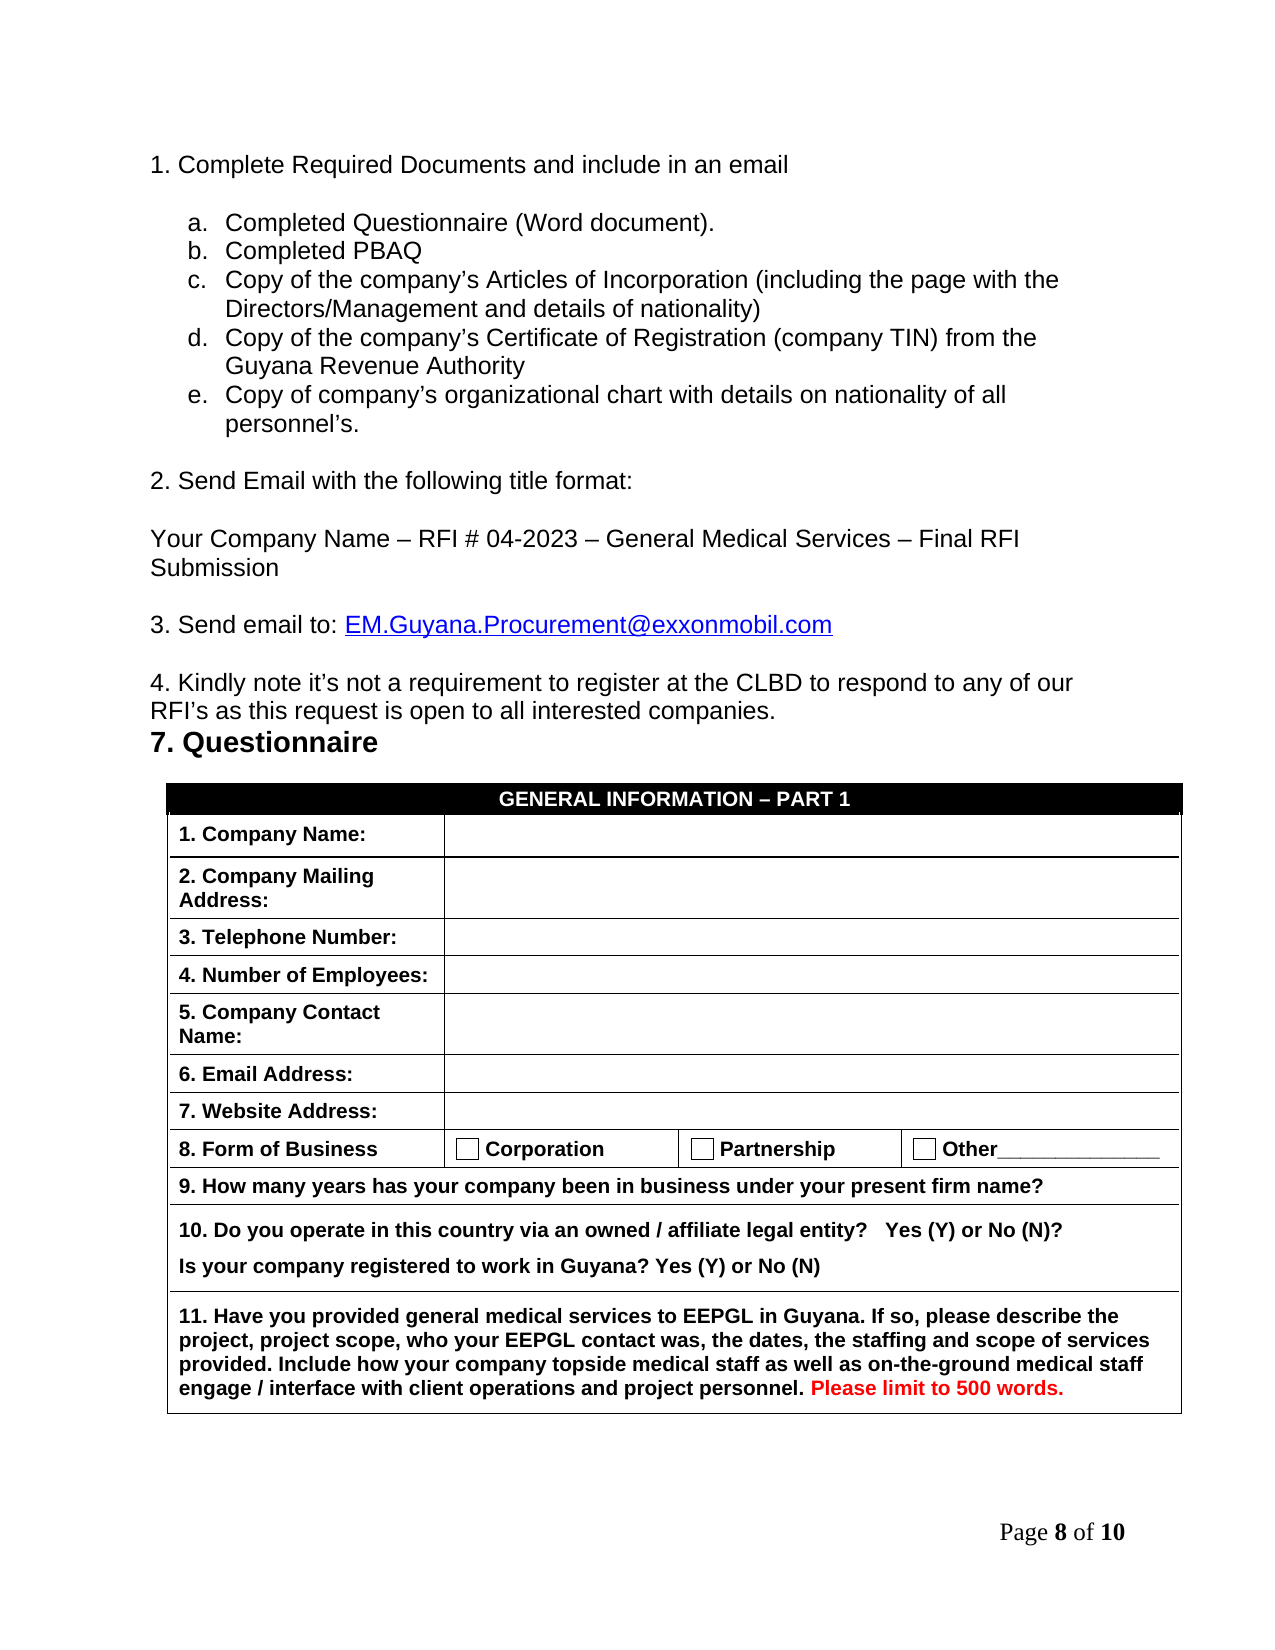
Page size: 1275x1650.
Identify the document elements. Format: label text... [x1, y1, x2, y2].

text 1. Complete Required Documents and include in an email [150, 150, 1125, 179]
table_cell 9. How many years has your company been in business under your present firm name? [168, 1167, 1181, 1204]
table_cell 8. Form of Business [168, 1129, 444, 1167]
table_cell [445, 993, 1181, 1054]
table_cell 2. Company Mailing Address: [168, 856, 444, 918]
table_cell Corporation [445, 1130, 678, 1167]
table_cell 3. Telephone Number: [168, 918, 444, 955]
list Copy of company’s organizational chart with details on nationality of all personnel’s. [187, 380, 1125, 437]
text 7. Questionnaire [150, 725, 1125, 758]
table_cell 4. Number of Employees: [168, 955, 444, 993]
table_cell Partnership [679, 1130, 901, 1167]
list Copy of the company’s Articles of Incorporation (including the page with the Directors/Management and details of nationality) [187, 265, 1125, 322]
table_cell [445, 955, 1181, 993]
table_cell 1. Company Name: [168, 812, 444, 856]
table_cell [445, 1092, 1181, 1129]
list Completed Questionnaire (Word document). [187, 207, 1125, 236]
table_cell Other______________ [902, 1129, 1181, 1167]
list Completed PBAQ [187, 236, 1125, 265]
table_cell [445, 1054, 1181, 1092]
table_header GENERAL INFORMATION – PART 1 [169, 786, 1180, 812]
text 4. Kindly note it’s not a requirement to register at the CLBD to respond to any of our RFI’s as this request is open to all interested companies. [150, 667, 1125, 725]
list Copy of the company’s Certificate of Registration (company TIN) from the Guyana Revenue Authority [187, 322, 1125, 380]
table_cell [445, 812, 1181, 856]
table_cell 6. Email Address: [168, 1054, 444, 1092]
text Your Company Name – RFI # 04-2023 – General Medical Services – Final RFI Submission [150, 524, 1125, 581]
table_cell 11. Have you provided general medical services to EEPGL in Guyana. If so, please describe the project, project scope, who your EEPGL contact was, the dates, the staffing and scope of services provided. Include how your company topside medical staff as well as on-the-ground medical staff engage / interface with client operations and project personnel. Please limit to 500 words. [168, 1291, 1181, 1413]
table_cell 5. Company Contact Name: [168, 993, 444, 1054]
table_cell 10. Do you operate in this country via an owned / affiliate legal entity? Yes (Y) or No (N)? Is your company registered to work in Guyana? Yes (Y) or No (N) [168, 1204, 1181, 1291]
text 3. Send email to: EM.Guyana.Procurement@exxonmobil.com [150, 610, 1125, 639]
table_cell [445, 918, 1181, 955]
table_cell 7. Website Address: [168, 1092, 444, 1129]
text 2. Send Email with the following title format: [150, 466, 1125, 495]
table_cell [445, 856, 1181, 918]
